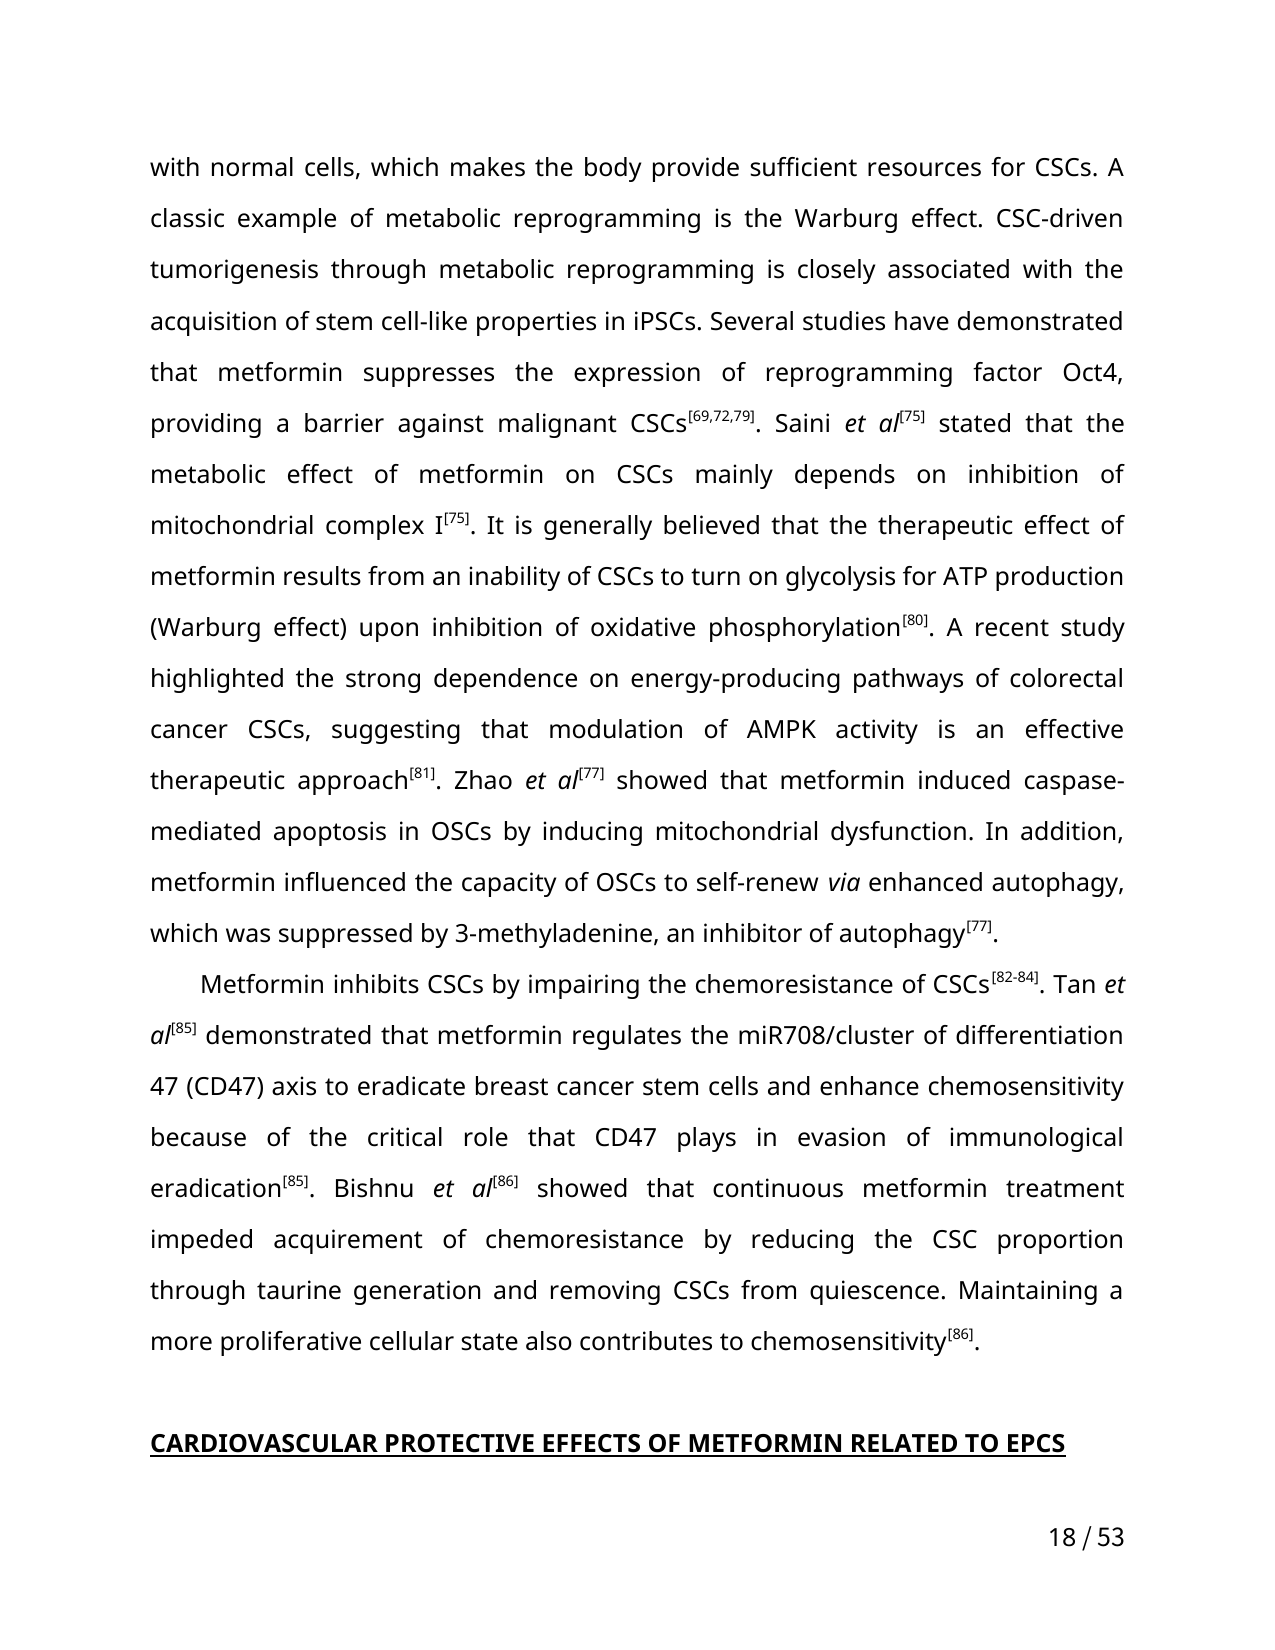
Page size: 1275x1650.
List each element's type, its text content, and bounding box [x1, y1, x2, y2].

text Metformin inhibits CSCs by impairing the chemoresistance of CSCs[82-84]. Tan et al[85] demonstrated that metformin regulates the miR708/cluster of differentiation 47 (CD47) axis to eradicate breast cancer stem cells and enhance chemosensitivity because of the critical role that CD47 plays in evasion of immunological eradication[85]. Bishnu et al[86] showed that continuous metformin treatment impeded acquirement of chemoresistance by reducing the CSC proportion through taurine generation and removing CSCs from quiescence. Maintaining a more proliferative cellular state also contributes to chemosensitivity[86]. [150, 967, 1125, 1358]
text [150, 150, 1125, 950]
text Cardiovascular protective effects of metformin related to ePCs [150, 1426, 1125, 1460]
